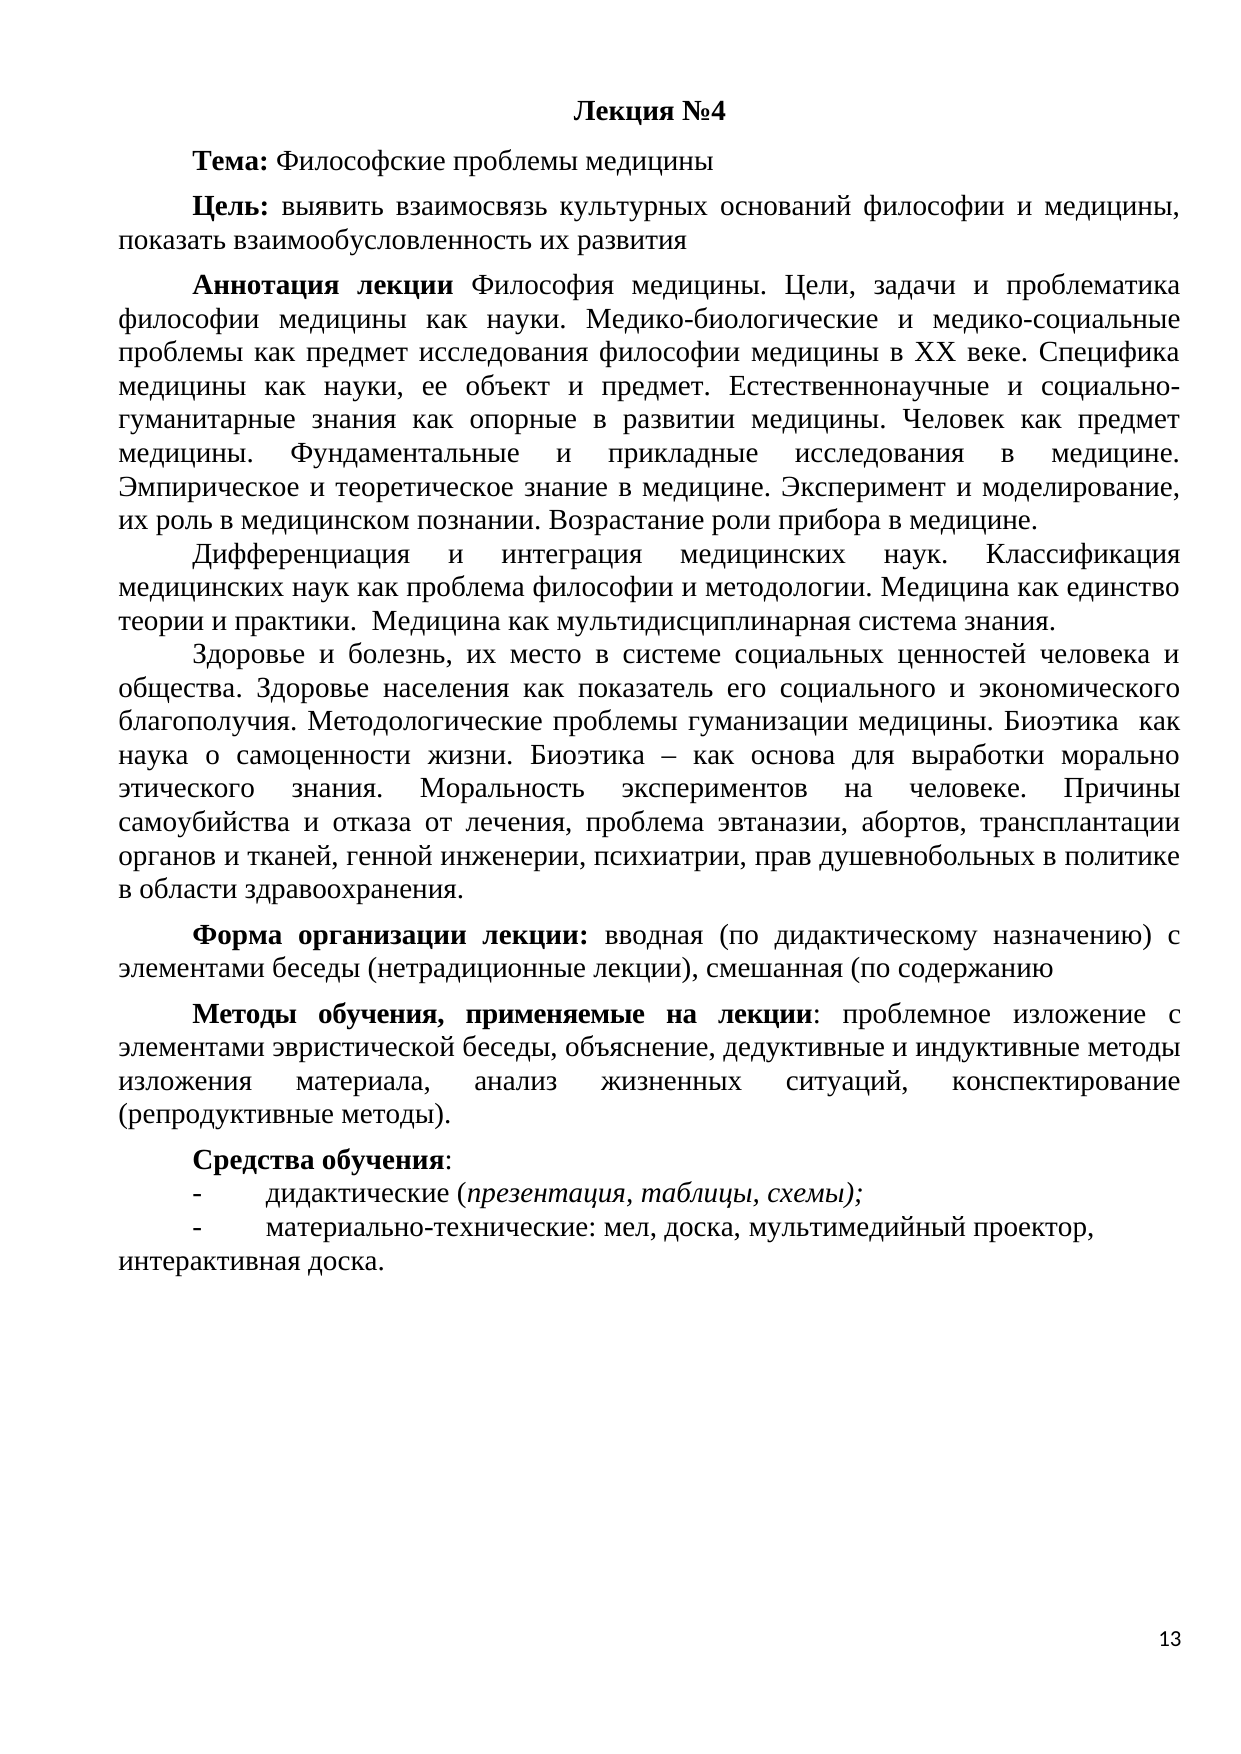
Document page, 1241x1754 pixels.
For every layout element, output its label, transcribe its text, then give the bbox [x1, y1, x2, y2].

text Цель: выявить взаимосвязь культурных оснований философии и медицины, показать взаимообусловленность их развития [118, 188, 1181, 256]
text Аннотация лекции Философия медицины. Цели, задачи и проблематика философии медицины как науки. Медико-биологические и медико-социальные проблемы как предмет исследования философии медицины в ХХ веке. Специфика медицины как науки, ее объект и предмет. Естественнонаучные и социально-гуманитарные знания как опорные в развитии медицины. Человек как предмет медицины. Фундаментальные и прикладные исследования в медицине. Эмпирическое и теоретическое знание в медицине. Эксперимент и моделирование, их роль в медицинском познании. Возрастание роли прибора в медицине. [118, 267, 1181, 536]
text Здоровье и болезнь, их место в системе социальных ценностей человека и общества. Здоровье населения как показатель его социального и экономического благополучия. Методологические проблемы гуманизации медицины. Биоэтика как наука о самоценности жизни. Биоэтика – как основа для выработки морально этического знания. Моральность экспериментов на человеке. Причины самоубийства и отказа от лечения, проблема эвтаназии, абортов, трансплантации органов и тканей, генной инженерии, психиатрии, прав душевнобольных в политике в области здравоохранения. [118, 636, 1181, 905]
text Методы обучения, применяемые на лекции: проблемное изложение с элементами эвристической беседы, объяснение, дедуктивные и индуктивные методы изложения материала, анализ жизненных ситуаций, конспектирование (репродуктивные методы). [118, 996, 1181, 1130]
text Средства обучения: [118, 1142, 1181, 1176]
text Тема: Философские проблемы медицины [118, 143, 1181, 176]
text Лекция №4 [59, 93, 1181, 126]
text Форма организации лекции: вводная (по дидактическому назначению) с элементами беседы (нетрадиционные лекции), смешанная (по содержанию [118, 917, 1181, 984]
text Дифференциация и интеграция медицинских наук. Классификация медицинских наук как проблема философии и методологии. Медицина как единство теории и практики. Медицина как мультидисциплинарная система знания. [118, 536, 1181, 636]
text - материально-технические: мел, доска, мультимедийный проектор, интерактивная доска. [118, 1209, 1181, 1276]
text - дидактические (презентация, таблицы, схемы); [118, 1176, 1181, 1209]
